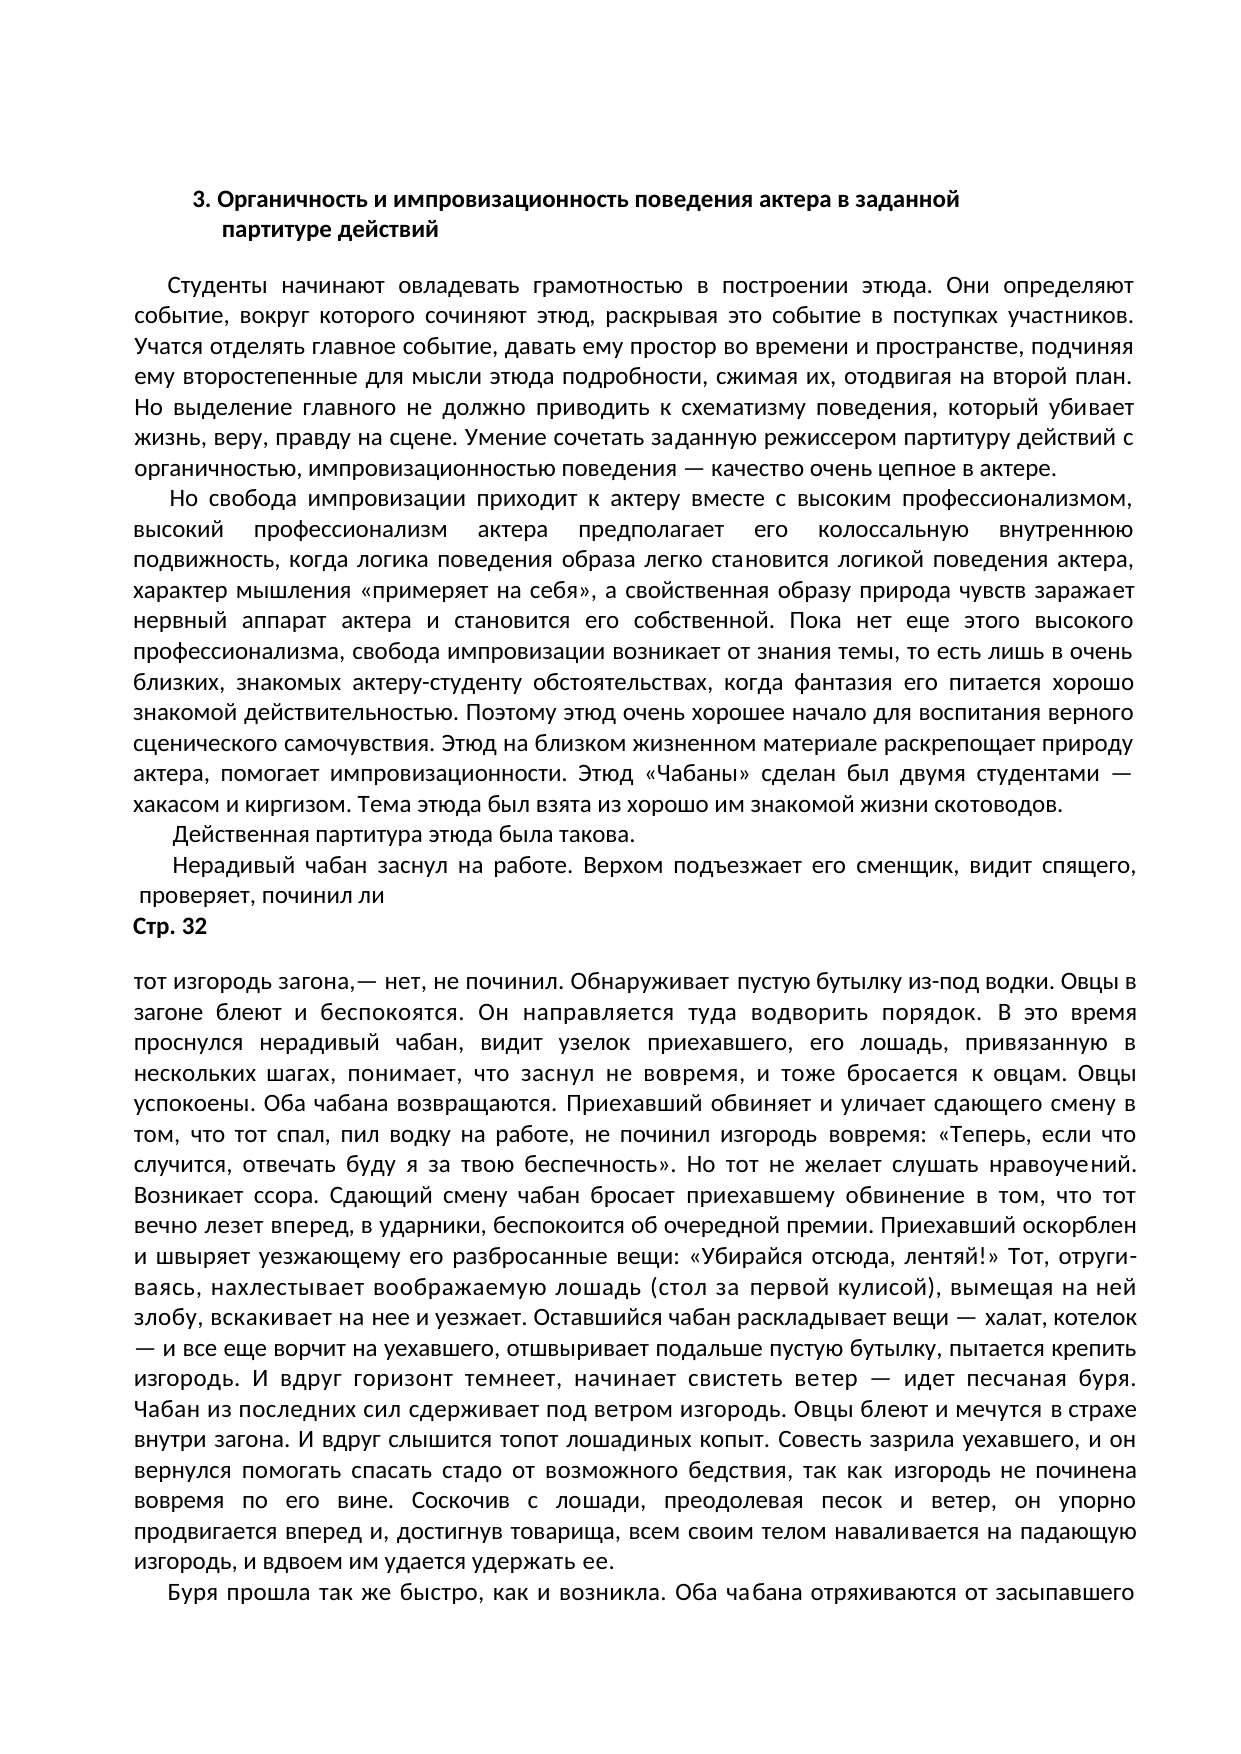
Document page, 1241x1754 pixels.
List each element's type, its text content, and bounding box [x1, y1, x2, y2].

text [133, 1576, 1135, 1606]
text 3. Органичность и импровизационность поведения актера в заданной [133, 183, 1137, 213]
text Нерадивый чабан заснул на работе. Верхом подъезжает его сменщик, видит спящего, проверяет, починил ли [139, 849, 1137, 910]
text Действенная партитура этюда была такова. [172, 818, 1137, 849]
text тот изгородь загона,— нет, не починил. Обнаруживает пустую бутылку из-под водки. Овцы в загоне блеют и беспокоятся. Он направляется туда водворить порядок. В это время проснулся нерадивый чабан, видит узелок приехавшего, его лошадь, привязанную в нескольких шагах, понимает, что заснул не вовремя, и тоже бросается к овцам. Овцы успокоены. Оба чабана возвращаются. Приехавший обвиняет и уличает сдающего смену в том, что тот спал, пил водку на работе, не починил изгородь вовремя: «Теперь, если что случится, отвечать буду я за твою беспечность». Но тот не желает слушать нравоучений. Возникает ссора. Сдающий смену чабан бросает приехавшему обвинение в том, что тот вечно лезет вперед, в ударники, беспокоится об очередной премии. Приехавший оскорблен и швыряет уезжающему его разбросанные вещи: «Убирайся отсюда, лентяй!» Тот, отругиваясь, нахлестывает воображаемую лошадь (стол за первой кулисой), вымещая на ней злобу, вскакивает на нее и уезжает. Оставшийся чабан раскладывает вещи — халат, котелок — и все еще ворчит на уехавшего, отшвыривает подальше пустую бутылку, пытается крепить изгородь. И вдруг горизонт темнеет, начинает свистеть ветер — идет песчаная буря. Чабан из последних сил сдерживает под ветром изгородь. Овцы блеют и мечутся в страхе внутри загона. И вдруг слышится топот лошадиных копыт. Совесть зазрила уехавшего, и он вернулся помогать спасать стадо от возможного бедствия, так как изгородь не починена вовремя по его вине. Соскочив с лошади, преодолевая песок и ветер, он упорно продвигается вперед и, достигнув товарища, всем своим телом наваливается на падающую изгородь, и вдвоем им удается удержать ее. [133, 965, 1137, 1576]
text Стр. 32 [133, 910, 1137, 940]
text Студенты начинают овладевать грамотностью в построении этюда. Они определяют событие, вокруг которого сочиняют этюд, раскрывая это событие в поступках участников. Учатся отделять главное событие, давать ему простор во времени и пространстве, подчиняя ему второстепенные для мысли этюда подробности, сжимая их, отодвигая на второй план. Но выделение главного не должно приводить к схематизму поведения, который убивает жизнь, веру, правду на сцене. Умение сочетать заданную режиссером партитуру действий с органичностью, импровизационностью поведения — качество очень цепное в актере. [134, 269, 1134, 483]
text Но свобода импровизации приходит к актеру вместе с высоким профессионализмом, высокий профессионализм актера предполагает его колоссальную внутреннюю подвижность, когда логика поведения образа легко становится логикой поведения актера, характер мышления «примеряет на себя», а свойственная образу природа чувств заражает нервный аппарат актера и становится его собственной. Пока нет еще этого высокого профессионализма, свобода импровизации возникает от знания темы, то есть лишь в очень близких, знакомых актеру-студенту обстоятельствах, когда фантазия его питается хорошо знакомой действительностью. Поэтому этюд очень хорошее начало для воспитания верного сценического самочувствия. Этюд на близком жизненном материале раскрепощает природу актера, помогает импровизационности. Этюд «Чабаны» сделан был двумя студентами — хакасом и киргизом. Тема этюда был взята из хорошо им знакомой жизни скотоводов. [133, 483, 1134, 818]
text партитуре действий [133, 213, 1137, 244]
